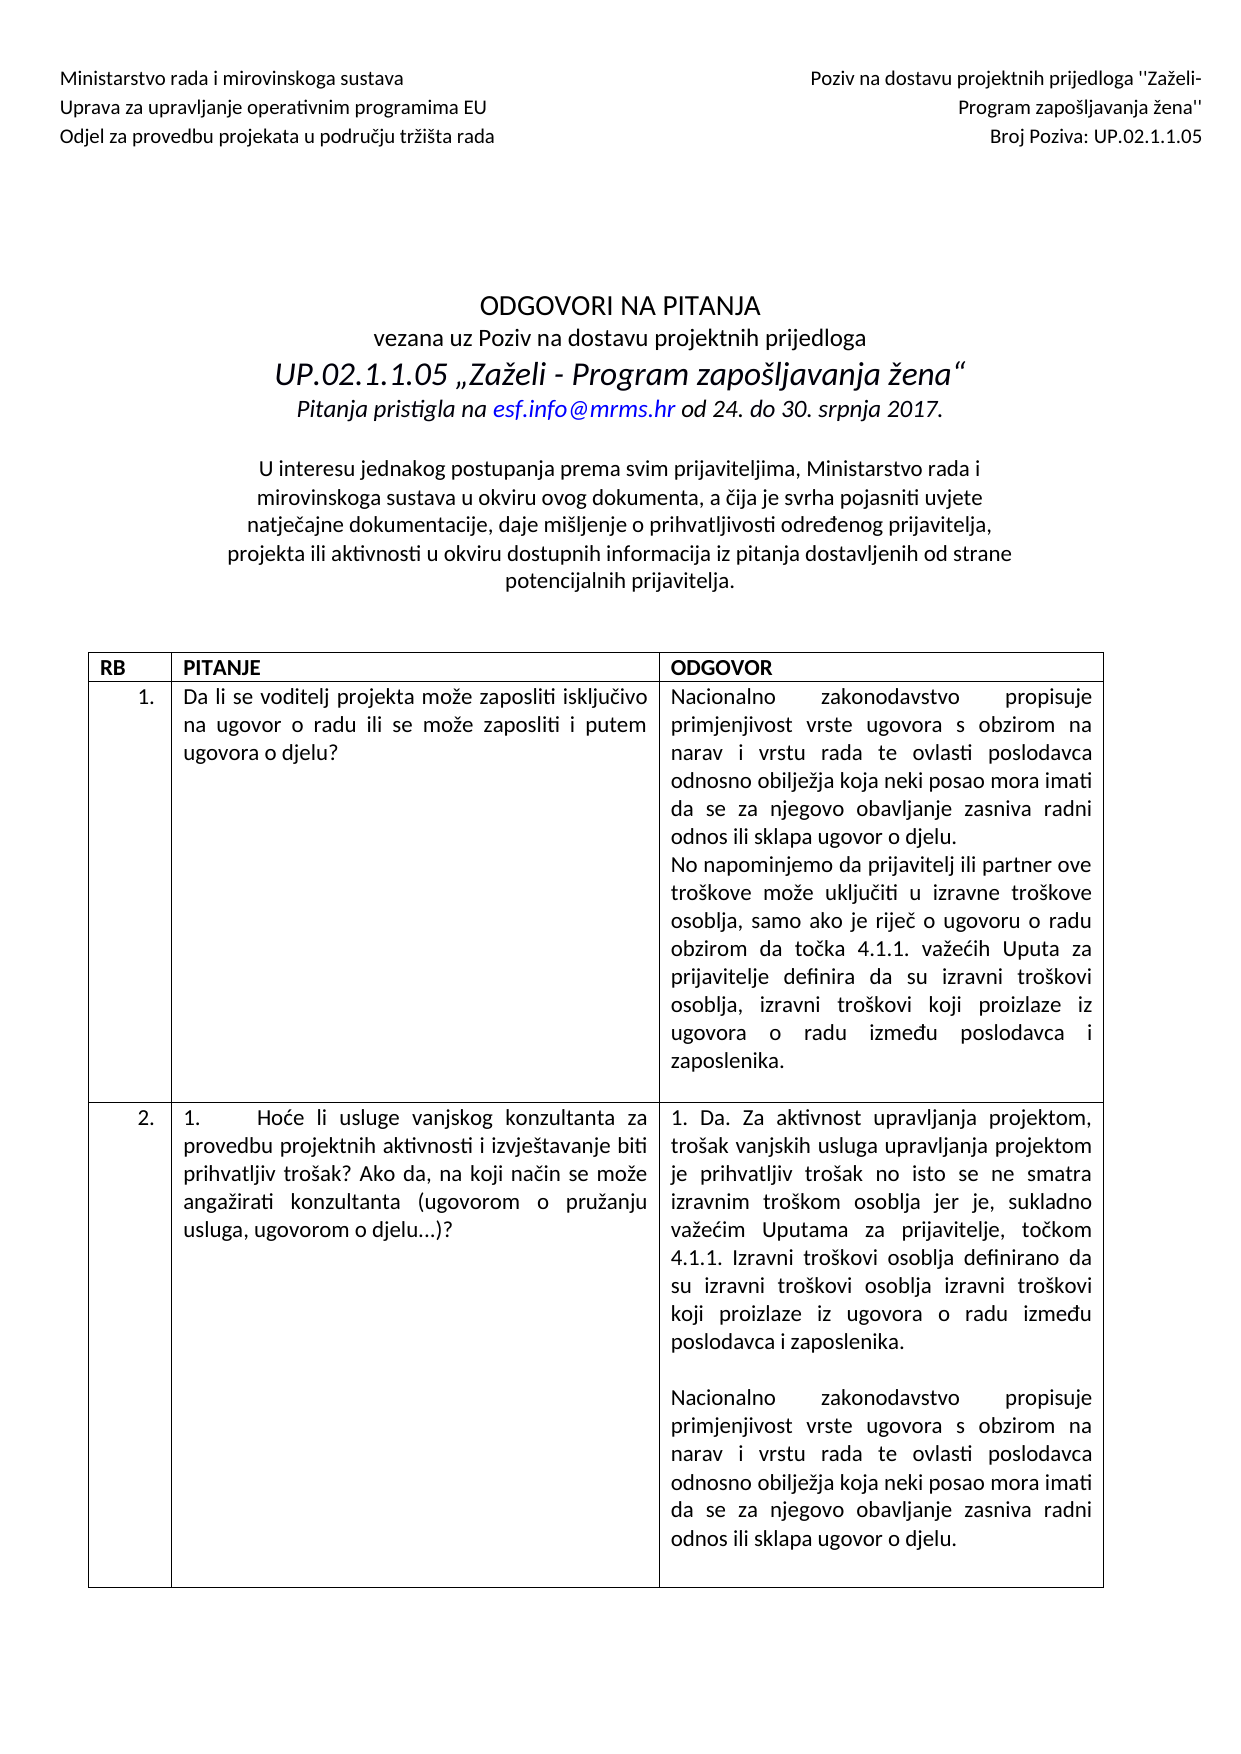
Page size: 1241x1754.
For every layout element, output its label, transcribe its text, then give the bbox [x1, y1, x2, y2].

text natječajne dokumentacije, daje mišljenje o prihvatljivosti određenog prijavitelja, [148, 511, 1093, 539]
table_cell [660, 1103, 1103, 1587]
table_cell Nacionalno zakonodavstvo propisuje primjenjivost vrste ugovora s obzirom na narav i vrstu rada te ovlasti poslodavca odnosno obilježja koja neki posao mora imati da se za njegovo obavljanje zasniva radni odnos ili sklapa ugovor o djelu. No napominjemo da prijavitelj ili partner ove troškove može uključiti u izravne troškove osoblja, samo ako je riječ o ugovoru o radu obzirom da točka 4.1.1. važećih Uputa za prijavitelje definira da su izravni troškovi osoblja, izravni troškovi koji proizlaze iz ugovora o radu između poslodavca i zaposlenika. [660, 682, 1103, 1102]
table_cell [89, 682, 171, 1102]
table_header RB [89, 653, 171, 681]
text vezana uz Poziv na dostavu projektnih prijedloga [148, 322, 1093, 353]
text UP.02.1.1.05 „Zaželi - Program zapošljavanja žena“ [148, 353, 1093, 393]
text mirovinskoga sustava u okviru ovog dokumenta, a čija je svrha pojasniti uvjete [148, 483, 1093, 511]
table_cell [172, 1103, 659, 1587]
table_cell [89, 1103, 171, 1587]
text projekta ili aktivnosti u okviru dostupnih informacija iz pitanja dostavljenih od strane [148, 539, 1093, 567]
table_header ODGOVOR [660, 653, 1103, 681]
text U interesu jednakog postupanja prema svim prijaviteljima, Ministarstvo rada i [148, 454, 1093, 483]
text potencijalnih prijavitelja. [148, 567, 1093, 627]
table_cell Da li se voditelj projekta može zaposliti isključivo na ugovor o radu ili se može zaposliti i putem ugovora o djelu? [172, 682, 659, 1102]
text Pitanja pristigla na esf.info@mrms.hr od 24. do 30. srpnja 2017. [148, 393, 1093, 424]
text ODGOVORI NA PITANJA [148, 287, 1093, 322]
table_header PITANJE [172, 653, 659, 681]
